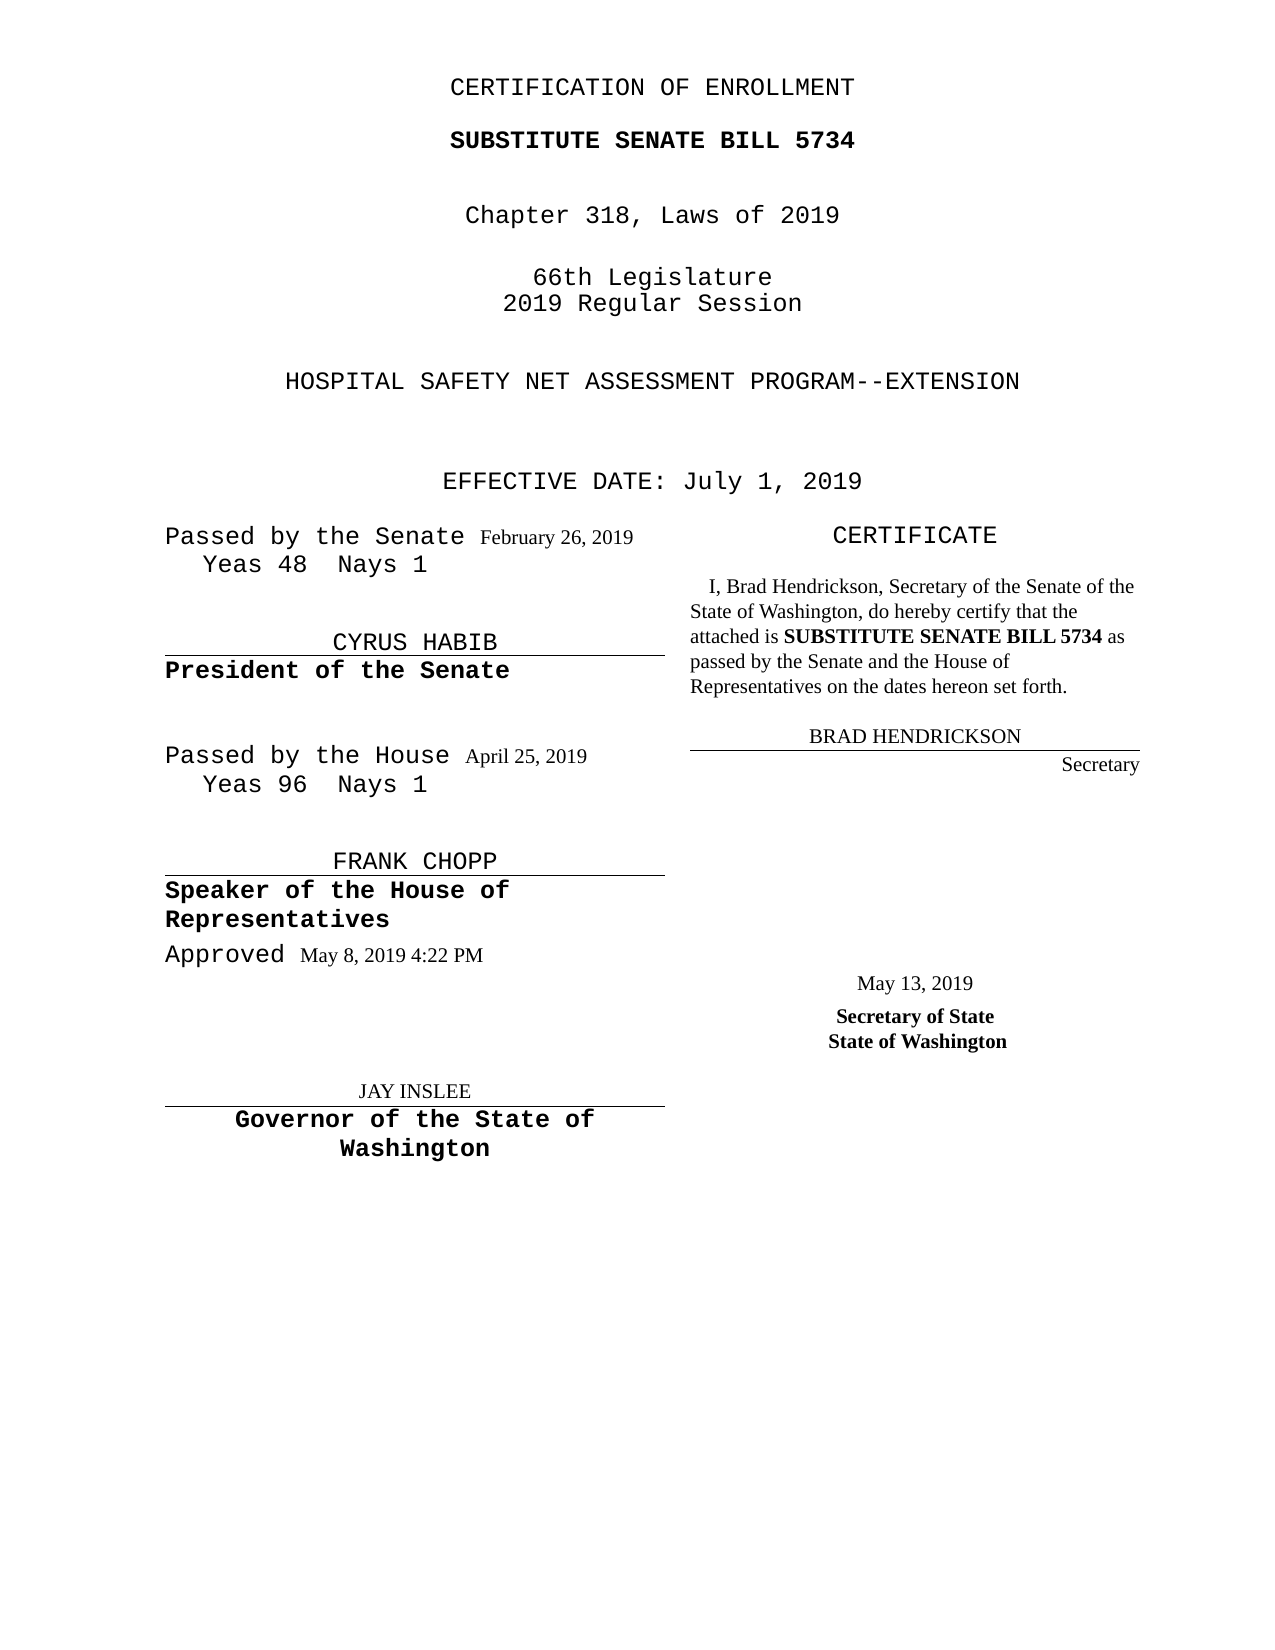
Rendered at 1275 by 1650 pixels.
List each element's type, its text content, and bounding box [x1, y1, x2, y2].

text Chapter 318, Laws of 2019 [135, 203, 1170, 228]
table_cell Approved May 8, 2019 4:22 PM [153, 939, 677, 999]
table_header Passed by the Senate February 26, 2019 Yeas 48 Nays 1 CYRUS HABIB President of the Senate Passed by the House April 25, 2019 Yeas 96 Nays 1 FRANK CHOPP Speaker of the House of Representatives [153, 519, 677, 939]
text CERTIFICATION OF ENROLLMENT [135, 75, 1170, 103]
text EFFECTIVE DATE: July 1, 2019 [135, 469, 1170, 494]
text 2019 Regular Session [135, 291, 1170, 319]
text SUBSTITUTE SENATE BILL 5734 [135, 128, 1170, 153]
table_cell Secretary of State State of Washington [678, 1000, 1152, 1168]
table_header CERTIFICATE I, Brad Hendrickson, Secretary of the Senate of the State of Washington, do hereby certify that the attached is SUBSTITUTE SENATE BILL 5734 as passed by the Senate and the House of Representatives on the dates hereon set forth. BRAD HENDRICKSON Secretary [678, 519, 1152, 939]
table_cell May 13, 2019 [678, 939, 1152, 999]
text 66th Legislature [135, 266, 1170, 291]
text HOSPITAL SAFETY NET ASSESSMENT PROGRAM--EXTENSION [135, 369, 1170, 394]
table_cell JAY INSLEE Governor of the State of Washington [153, 1000, 677, 1168]
